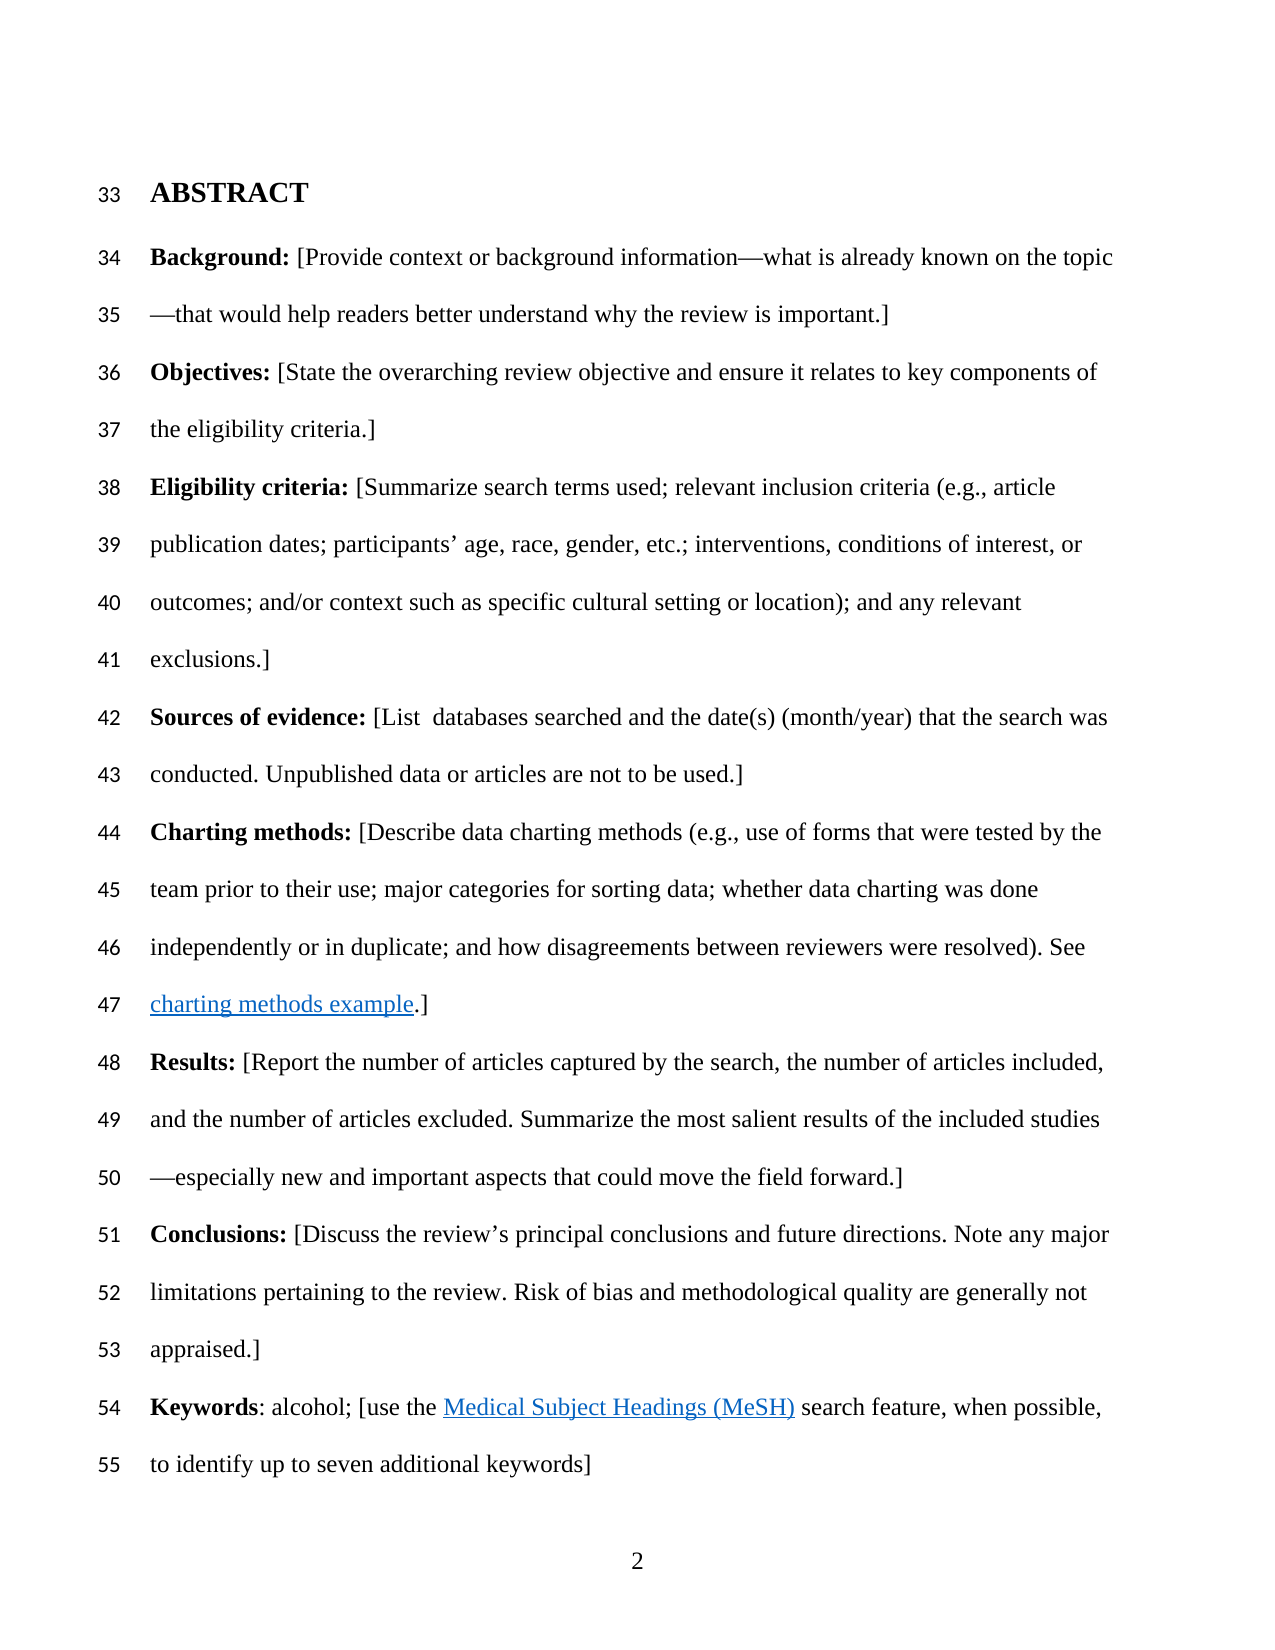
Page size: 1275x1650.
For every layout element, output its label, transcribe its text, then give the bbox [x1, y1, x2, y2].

text Background: [Provide context or background information—what is already known on the topic—that would help readers better understand why the review is important.] [150, 242, 1125, 328]
text Charting methods: [Describe data charting methods (e.g., use of forms that were tested by the team prior to their use; major categories for sorting data; whether data charting was done independently or in duplicate; and how disagreements between reviewers were resolved). See charting methods example.] [150, 817, 1125, 1018]
text Objectives: [State the overarching review objective and ensure it relates to key components of the eligibility criteria.] [150, 357, 1125, 443]
text Eligibility criteria: [Summarize search terms used; relevant inclusion criteria (e.g., article publication dates; participants’ age, race, gender, etc.; interventions, conditions of interest, or outcomes; and/or context such as specific cultural setting or location); and any relevant exclusions.] [150, 472, 1125, 673]
text Conclusions: [Discuss the review’s principal conclusions and future directions. Note any major limitations pertaining to the review. Risk of bias and methodological quality are generally not appraised.] [150, 1219, 1125, 1363]
text Keywords: alcohol; [use the Medical Subject Headings (MeSH) search feature, when possible, to identify up to seven additional keywords] [150, 1392, 1125, 1478]
text Results: [Report the number of articles captured by the search, the number of articles included, and the number of articles excluded. Summarize the most salient results of the included studies—especially new and important aspects that could move the field forward.] [150, 1047, 1125, 1191]
subtitle ABSTRACT [150, 175, 1125, 208]
text Sources of evidence: [List databases searched and the date(s) (month/year) that the search was conducted. Unpublished data or articles are not to be used.] [150, 702, 1125, 788]
